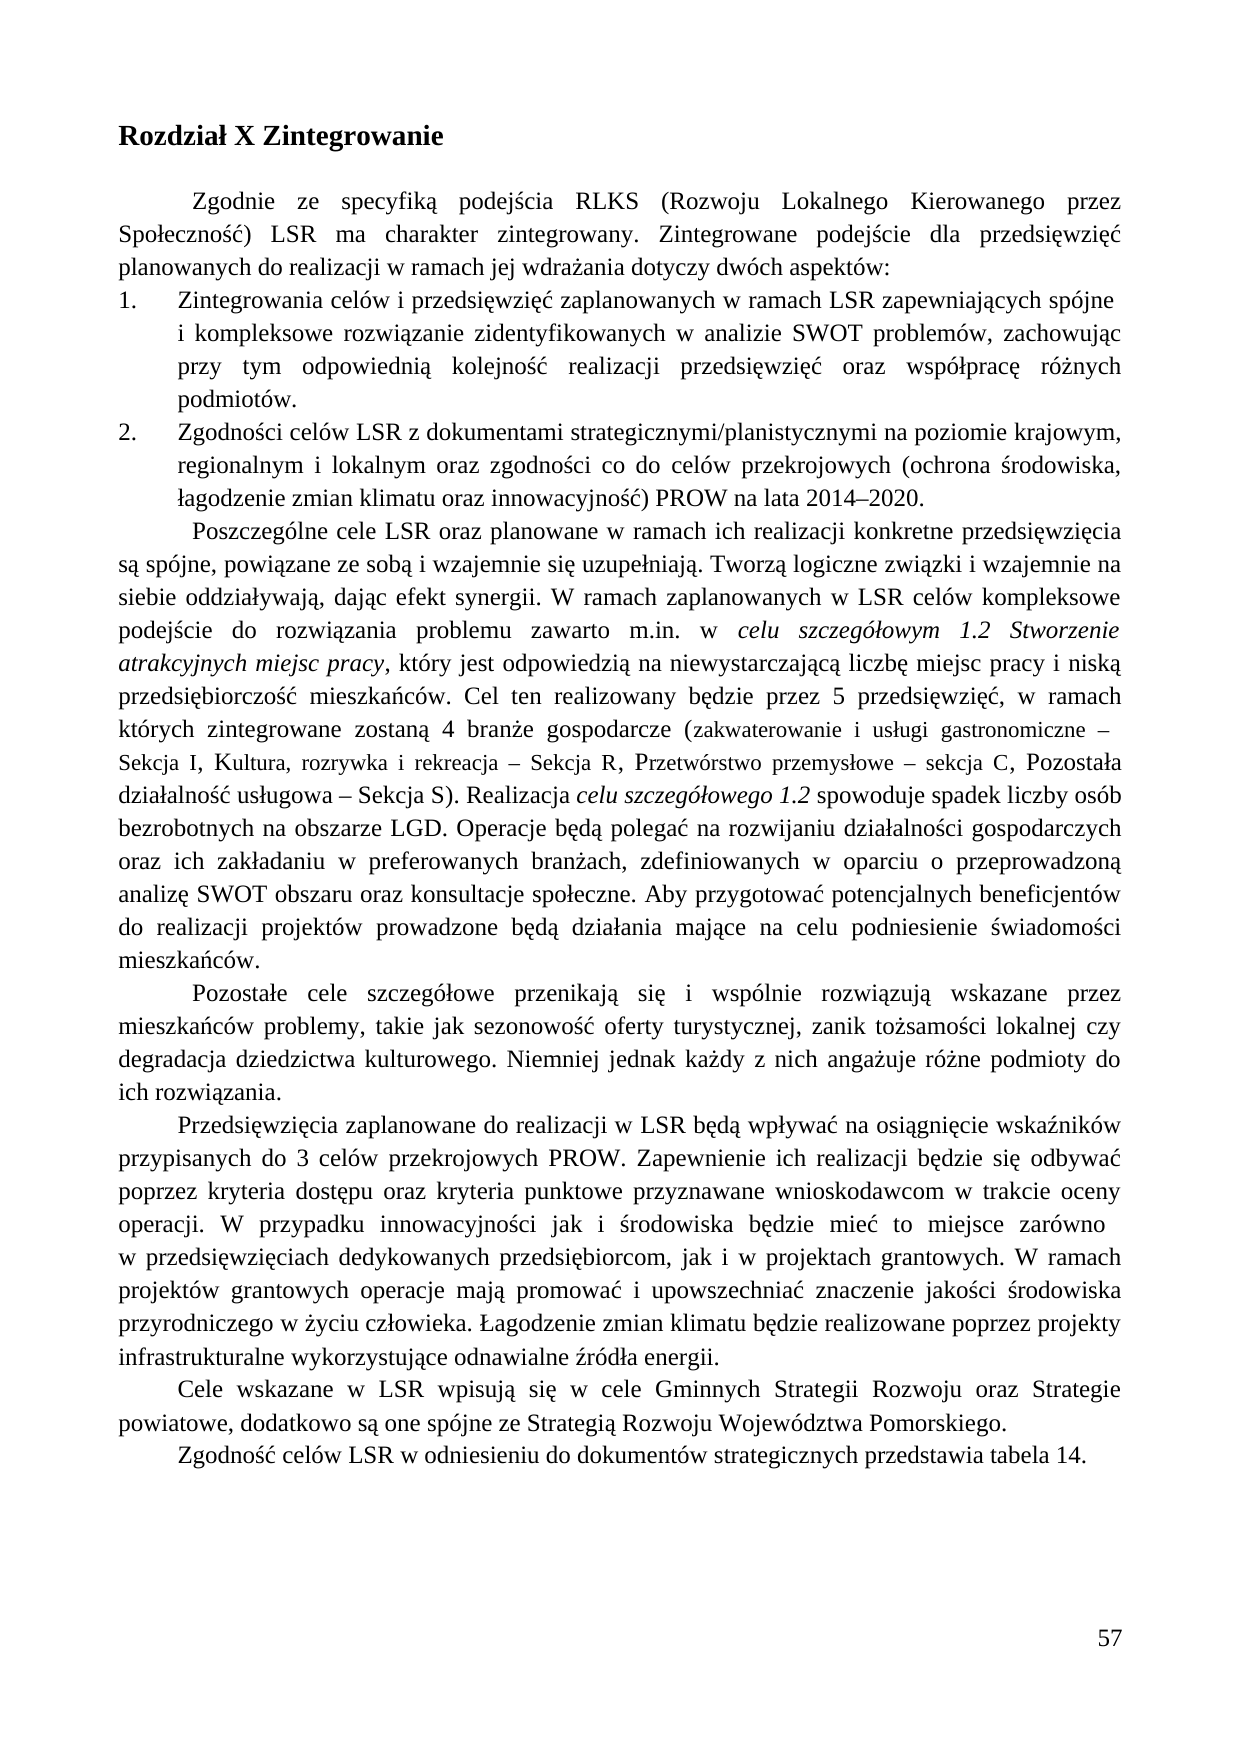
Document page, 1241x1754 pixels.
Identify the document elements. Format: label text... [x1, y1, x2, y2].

text Poszczególne cele LSR oraz planowane w ramach ich realizacji konkretne przedsięwzięcia są spójne, powiązane ze sobą i wzajemnie się uzupełniają. Tworzą logiczne związki i wzajemnie na siebie oddziaływają, dając efekt synergii. W ramach zaplanowanych w LSR celów kompleksowe podejście do rozwiązania problemu zawarto m.in. w celu szczegółowym 1.2 Stworzenie atrakcyjnych miejsc pracy, który jest odpowiedzią na niewystarczającą liczbę miejsc pracy i niską przedsiębiorczość mieszkańców. Cel ten realizowany będzie przez 5 przedsięwzięć, w ramach których zintegrowane zostaną 4 branże gospodarcze (zakwaterowanie i usługi gastronomiczne – Sekcja I, Kultura, rozrywka i rekreacja – Sekcja R, Przetwórstwo przemysłowe – sekcja C, Pozostała działalność usługowa – Sekcja S). Realizacja celu szczegółowego 1.2 spowoduje spadek liczby osób bezrobotnych na obszarze LGD. Operacje będą polegać na rozwijaniu działalności gospodarczych oraz ich zakładaniu w preferowanych branżach, zdefiniowanych w oparciu o przeprowadzoną analizę SWOT obszaru oraz konsultacje społeczne. Aby przygotować potencjalnych beneficjentów do realizacji projektów prowadzone będą działania mające na celu podniesienie świadomości mieszkańców. [118, 516, 1122, 974]
list Zintegrowania celów i przedsięwzięć zaplanowanych w ramach LSR zapewniających spójne i kompleksowe rozwiązanie zidentyfikowanych w analizie SWOT problemów, zachowując przy tym odpowiednią kolejność realizacji przedsięwzięć oraz współpracę różnych podmiotów. [118, 285, 1122, 413]
subtitle Rozdział X Zintegrowanie [118, 118, 1122, 152]
text Zgodnie ze specyfiką podejścia RLKS (Rozwoju Lokalnego Kierowanego przez Społeczność) LSR ma charakter zintegrowany. Zintegrowane podejście dla przedsięwzięć planowanych do realizacji w ramach jej wdrażania dotyczy dwóch aspektów: [118, 186, 1122, 281]
list Zgodności celów LSR z dokumentami strategicznymi/planistycznymi na poziomie krajowym, regionalnym i lokalnym oraz zgodności co do celów przekrojowych (ochrona środowiska, łagodzenie zmian klimatu oraz innowacyjność) PROW na lata 2014–2020. [118, 417, 1122, 512]
text Przedsięwzięcia zaplanowane do realizacji w LSR będą wpływać na osiągnięcie wskaźników przypisanych do 3 celów przekrojowych PROW. Zapewnienie ich realizacji będzie się odbywać poprzez kryteria dostępu oraz kryteria punktowe przyznawane wnioskodawcom w trakcie oceny operacji. W przypadku innowacyjności jak i środowiska będzie mieć to miejsce zarówno w przedsięwzięciach dedykowanych przedsiębiorcom, jak i w projektach grantowych. W ramach projektów grantowych operacje mają promować i upowszechniać znaczenie jakości środowiska przyrodniczego w życiu człowieka. Łagodzenie zmian klimatu będzie realizowane poprzez projekty infrastrukturalne wykorzystujące odnawialne źródła energii. [118, 1110, 1122, 1370]
text Pozostałe cele szczegółowe przenikają się i wspólnie rozwiązują wskazane przez mieszkańców problemy, takie jak sezonowość oferty turystycznej, zanik tożsamości lokalnej czy degradacja dziedzictwa kulturowego. Niemniej jednak każdy z nich angażuje różne podmioty do ich rozwiązania. [118, 978, 1122, 1106]
text Zgodność celów LSR w odniesieniu do dokumentów strategicznych przedstawia tabela 14. [118, 1441, 1122, 1469]
text Cele wskazane w LSR wpisują się w cele Gminnych Strategii Rozwoju oraz Strategie powiatowe, dodatkowo są one spójne ze Strategią Rozwoju Województwa Pomorskiego. [118, 1374, 1122, 1436]
